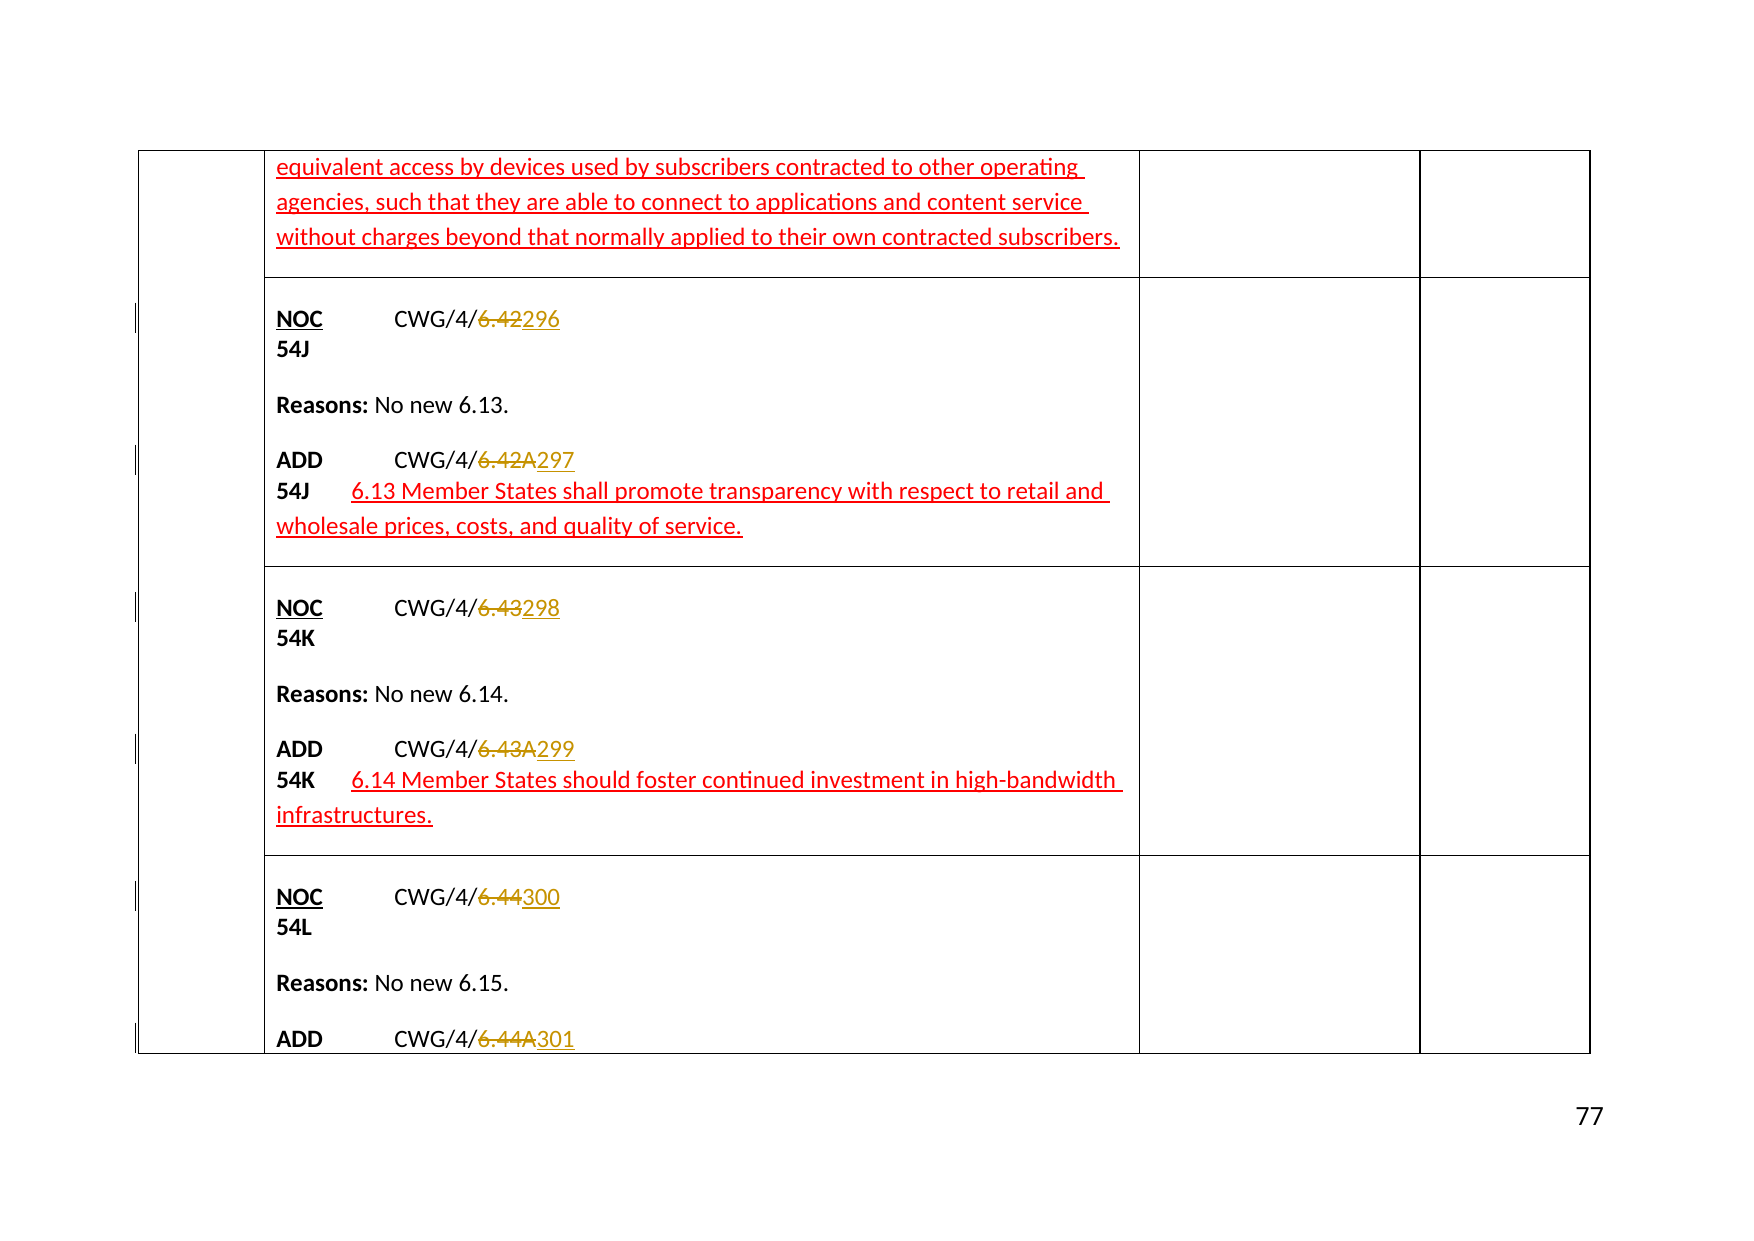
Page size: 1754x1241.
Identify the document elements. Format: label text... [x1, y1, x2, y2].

table_cell [1421, 567, 1589, 855]
table_cell [1421, 856, 1589, 1053]
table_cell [265, 856, 1139, 1053]
table_cell [1140, 856, 1419, 1053]
table_cell [1140, 151, 1419, 277]
table_cell [1421, 151, 1589, 277]
table_cell [1421, 278, 1589, 566]
table_cell [1140, 278, 1419, 566]
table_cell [265, 151, 1139, 277]
table_cell [1140, 567, 1419, 855]
table_cell NOC CWG/4/ 54J Reasons: No new 6.13. ADD CWG/4/ 54J 6.13 Member States shall promote transparency with respect to retail and wholesale prices, costs, and quality of service. [265, 278, 1139, 566]
table_cell NOC CWG/4/ 54K Reasons: No new 6.14. ADD CWG/4/ 54K 6.14 Member States should foster continued investment in high-bandwidth infrastructures. [265, 567, 1139, 855]
